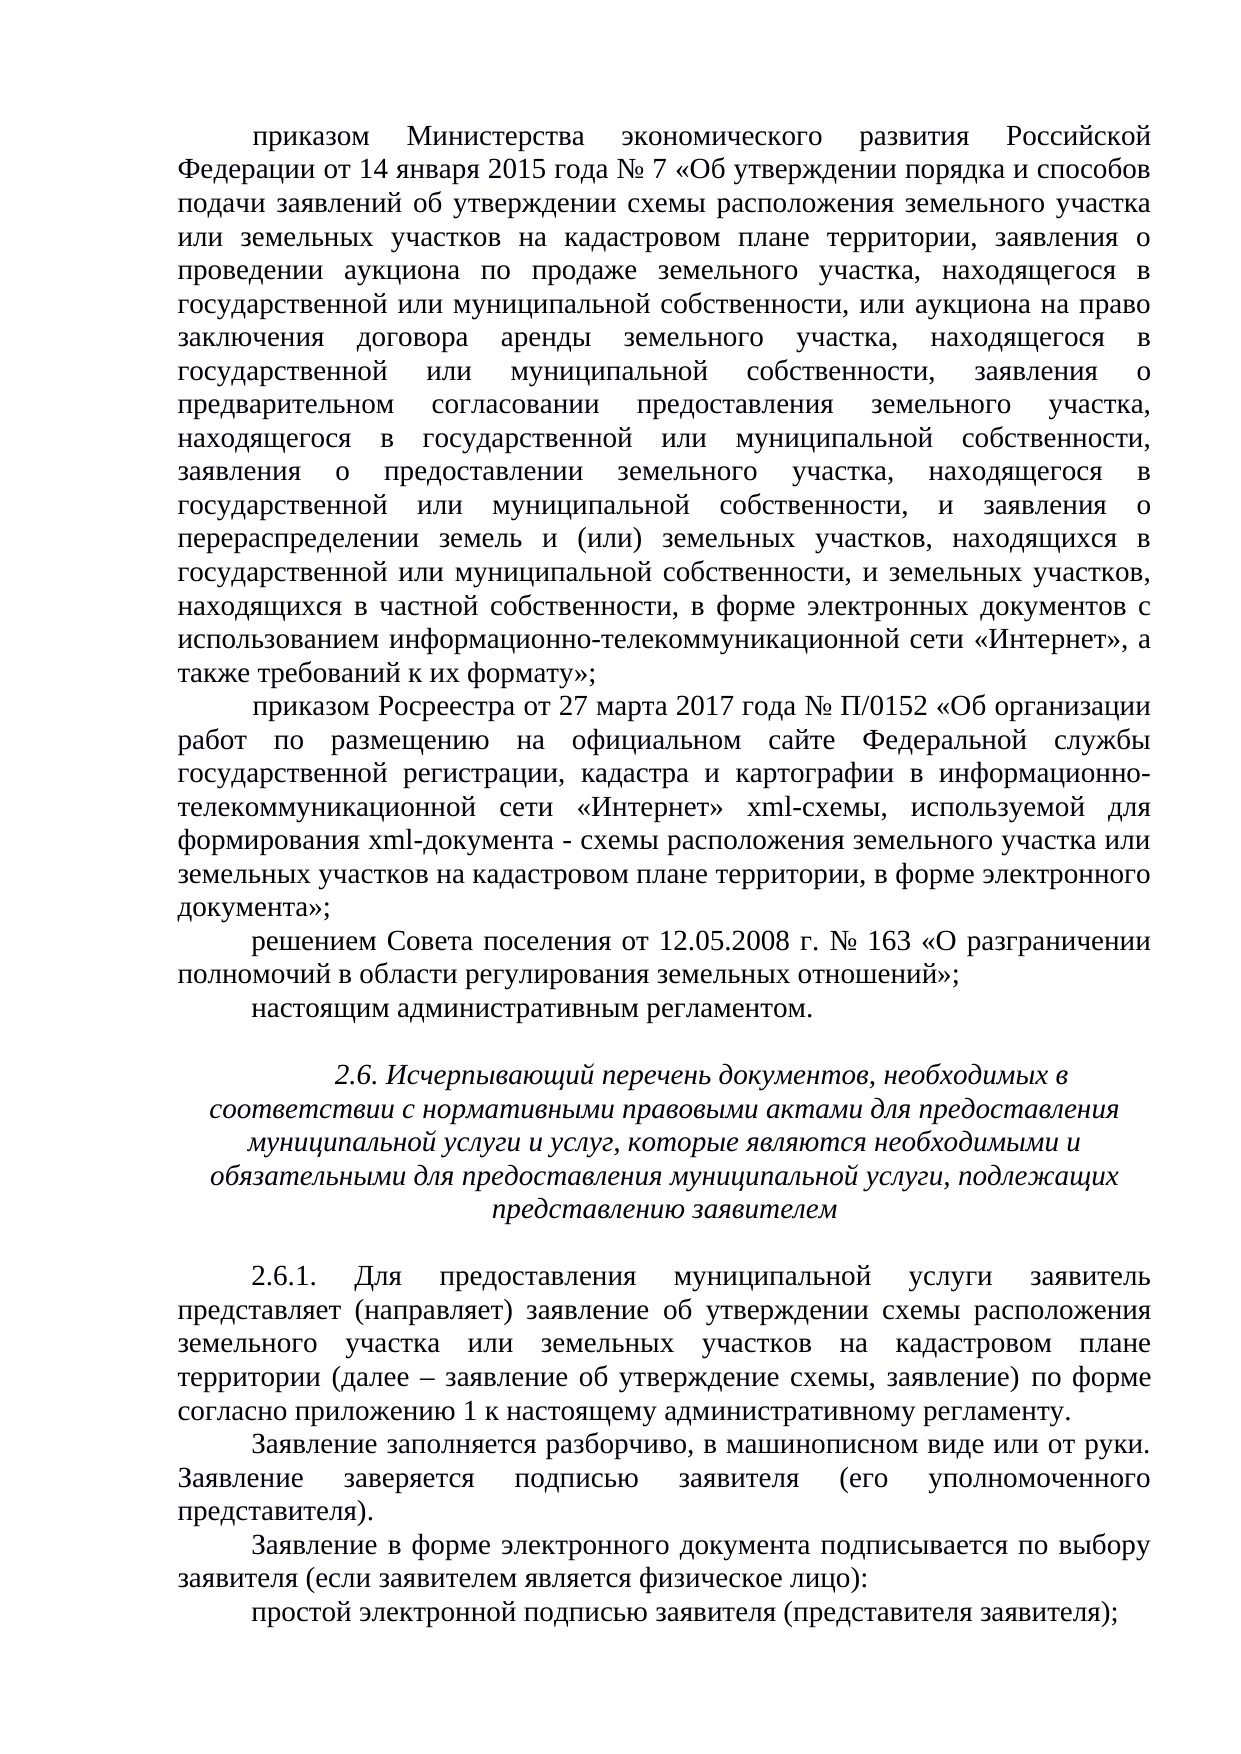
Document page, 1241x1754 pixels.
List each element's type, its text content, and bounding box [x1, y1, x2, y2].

text простой электронной подписью заявителя (представителя заявителя); [177, 1594, 1152, 1627]
title настоящим административным регламентом. [177, 990, 1152, 1024]
text приказом Министерства экономического развития Российской Федерации от 14 января 2015 года № 7 «Об утверждении порядка и способов подачи заявлений об утверждении схемы расположения земельного участка или земельных участков на кадастровом плане территории, заявления о проведении аукциона по продаже земельного участка, находящегося в государственной или муниципальной собственности, или аукциона на право заключения договора аренды земельного участка, находящегося в государственной или муниципальной собственности, заявления о предварительном согласовании предоставления земельного участка, находящегося в государственной или муниципальной собственности, заявления о предоставлении земельного участка, находящегося в государственной или муниципальной собственности, и заявления о перераспределении земель и (или) земельных участков, находящихся в государственной или муниципальной собственности, и земельных участков, находящихся в частной собственности, в форме электронных документов с использованием информационно-телекоммуникационной сети «Интернет», а также требований к их формату»; [177, 118, 1152, 688]
text приказом Росреестра от 27 марта 2017 года № П/0152 «Об организации работ по размещению на официальном сайте Федеральной службы государственной регистрации, кадастра и картографии в информационно-телекоммуникационной сети «Интернет» xml-схемы, используемой для формирования xml-документа - схемы расположения земельного участка или земельных участков на кадастровом плане территории, в форме электронного документа»; [177, 688, 1152, 923]
subtitle 2.6.1. Для предоставления муниципальной услуги заявитель представляет (направляет) заявление об утверждении схемы расположения земельного участка или земельных участков на кадастровом плане территории (далее – заявление об утверждение схемы, заявление) по форме согласно приложению 1 к настоящему административному регламенту. [177, 1258, 1152, 1426]
title решением Совета поселения от 12.05.2008 г. № 163 «О разграничении полномочий в области регулирования земельных отношений»; [177, 923, 1152, 990]
text Заявление в форме электронного документа подписывается по выбору заявителя (если заявителем является физическое лицо): [177, 1527, 1152, 1594]
text 2.6. Исчерпывающий перечень документов, необходимых в соответствии с нормативными правовыми актами для предоставления муниципальной услуги и услуг, которые являются необходимыми и обязательными для предоставления муниципальной услуги, подлежащих представлению заявителем [177, 1057, 1152, 1225]
text Заявление заполняется разборчиво, в машинописном виде или от руки. Заявление заверяется подписью заявителя (его уполномоченного представителя). [177, 1426, 1152, 1527]
